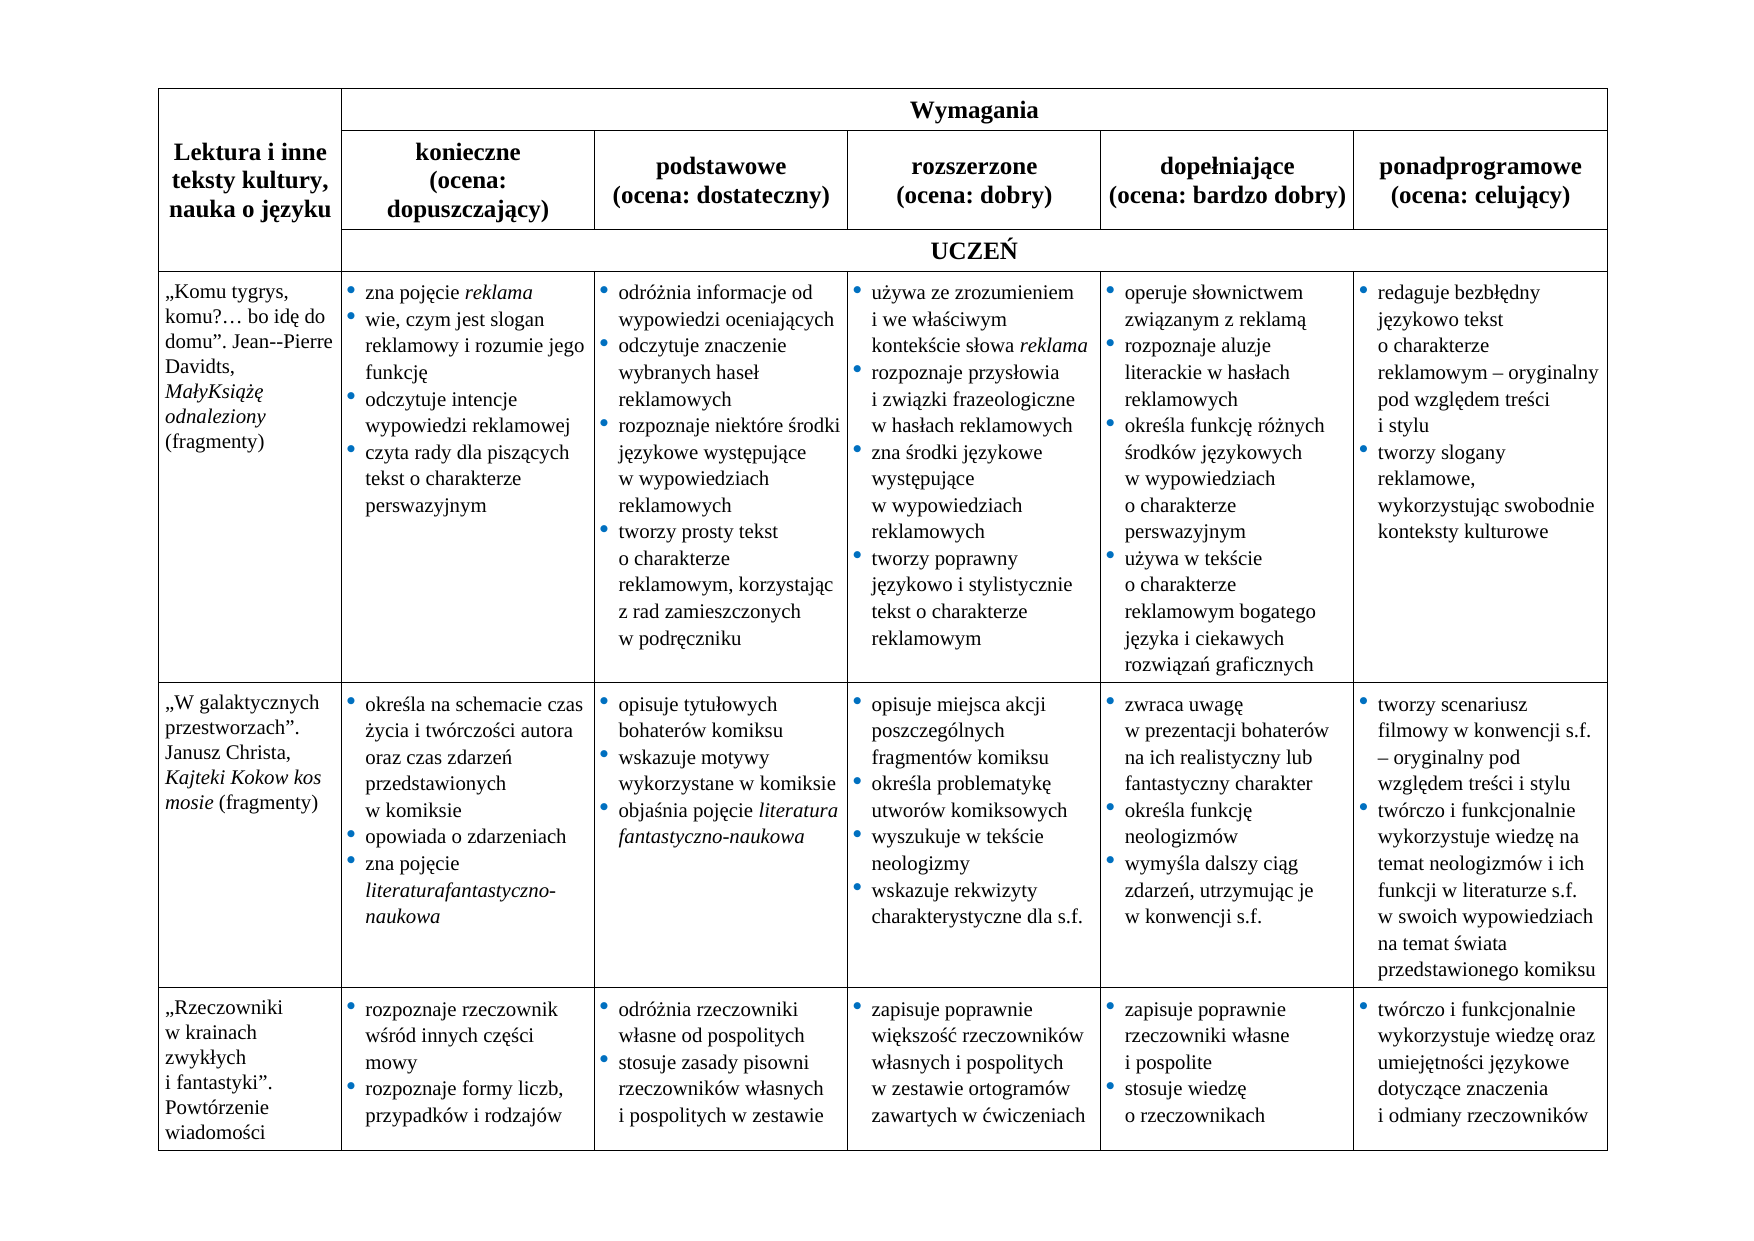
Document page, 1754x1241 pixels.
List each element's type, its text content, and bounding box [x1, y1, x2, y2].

table_cell opisuje tytułowych bohaterów komiksu wskazuje motywy wykorzystane w komiksie objaśnia pojęcie literatura fantastyczno-naukowa [595, 683, 847, 987]
table_cell „Komu tygrys, komu?… bo idę do domu”. Jean--Pierre Davidts, MałyKsiążę odnaleziony (fragmenty) [159, 272, 341, 682]
table_cell UCZEŃ [342, 230, 1607, 271]
table_cell używa ze zrozumieniem i we właściwym kontekście słowa reklama rozpoznaje przysłowia i związki frazeologiczne w hasłach reklamowych zna środki językowe występujące w wypowiedziach reklamowych tworzy poprawny językowo i stylistycznie tekst o charakterze reklamowym [848, 272, 1100, 682]
table_cell podstawowe (ocena: dostateczny) [595, 131, 847, 229]
table_header Lektura i inne teksty kultury, nauka o języku [159, 89, 341, 271]
table_cell zwraca uwagę w prezentacji bohaterów na ich realistyczny lub fantastyczny charakter określa funkcję neologizmów wymyśla dalszy ciąg zdarzeń, utrzymując je w konwencji s.f. [1101, 683, 1353, 987]
table_cell określa na schemacie czas życia i twórczości autora oraz czas zdarzeń przedstawionych w komiksie opowiada o zdarzeniach zna pojęcie literaturafantastyczno-naukowa [342, 683, 594, 987]
table_cell ponadprogramowe (ocena: celujący) [1354, 131, 1607, 229]
table_header Wymagania [342, 89, 1607, 130]
table_cell „Rzeczowniki w krainach zwykłych i fantastyki”. Powtórzenie wiadomości o rzeczownikach [159, 988, 341, 1150]
table_cell konieczne (ocena: dopuszczający) [342, 131, 594, 229]
table_cell „W galaktycznych przestworzach”. Janusz Christa, Kajteki Kokow kosmosie (fragmenty) [159, 683, 341, 987]
table_cell opisuje miejsca akcji poszczególnych fragmentów komiksu określa problematykę utworów komiksowych wyszukuje w tekście neologizmy wskazuje rekwizyty charakterystyczne dla s.f. [848, 683, 1100, 987]
table_cell operuje słownictwem związanym z reklamą rozpoznaje aluzje literackie w hasłach reklamowych określa funkcję różnych środków językowych w wypowiedziach o charakterze perswazyjnym używa w tekście o charakterze reklamowym bogatego języka i ciekawych rozwiązań graficznych [1101, 272, 1353, 682]
table_cell tworzy scenariusz filmowy w konwencji s.f. – oryginalny pod względem treści i stylu twórczo i funkcjonalnie wykorzystuje wiedzę na temat neologizmów i ich funkcji w literaturze s.f. w swoich wypowiedziach na temat świata przedstawionego komiksu [1354, 683, 1607, 987]
table_cell rozszerzone (ocena: dobry) [848, 131, 1100, 229]
table_cell twórczo i funkcjonalnie wykorzystuje wiedzę oraz umiejętności językowe dotyczące znaczenia i odmiany rzeczowników oraz zasad ich pisowni [1354, 988, 1607, 1150]
table_cell dopełniające (ocena: bardzo dobry) [1101, 131, 1353, 229]
table_cell odróżnia informacje od wypowiedzi oceniających odczytuje znaczenie wybranych haseł reklamowych rozpoznaje niektóre środki językowe występujące w wypowiedziach reklamowych tworzy prosty tekst o charakterze reklamowym, korzystając z rad zamieszczonych w podręczniku [595, 272, 847, 682]
table_cell redaguje bezbłędny językowo tekst o charakterze reklamowym – oryginalny pod względem treści i stylu tworzy slogany reklamowe, wykorzystując swobodnie konteksty kulturowe [1354, 272, 1607, 682]
table_cell zna pojęcie reklama wie, czym jest slogan reklamowy i rozumie jego funkcję odczytuje intencje wypowiedzi reklamowej czyta rady dla piszących tekst o charakterze perswazyjnym [342, 272, 594, 682]
